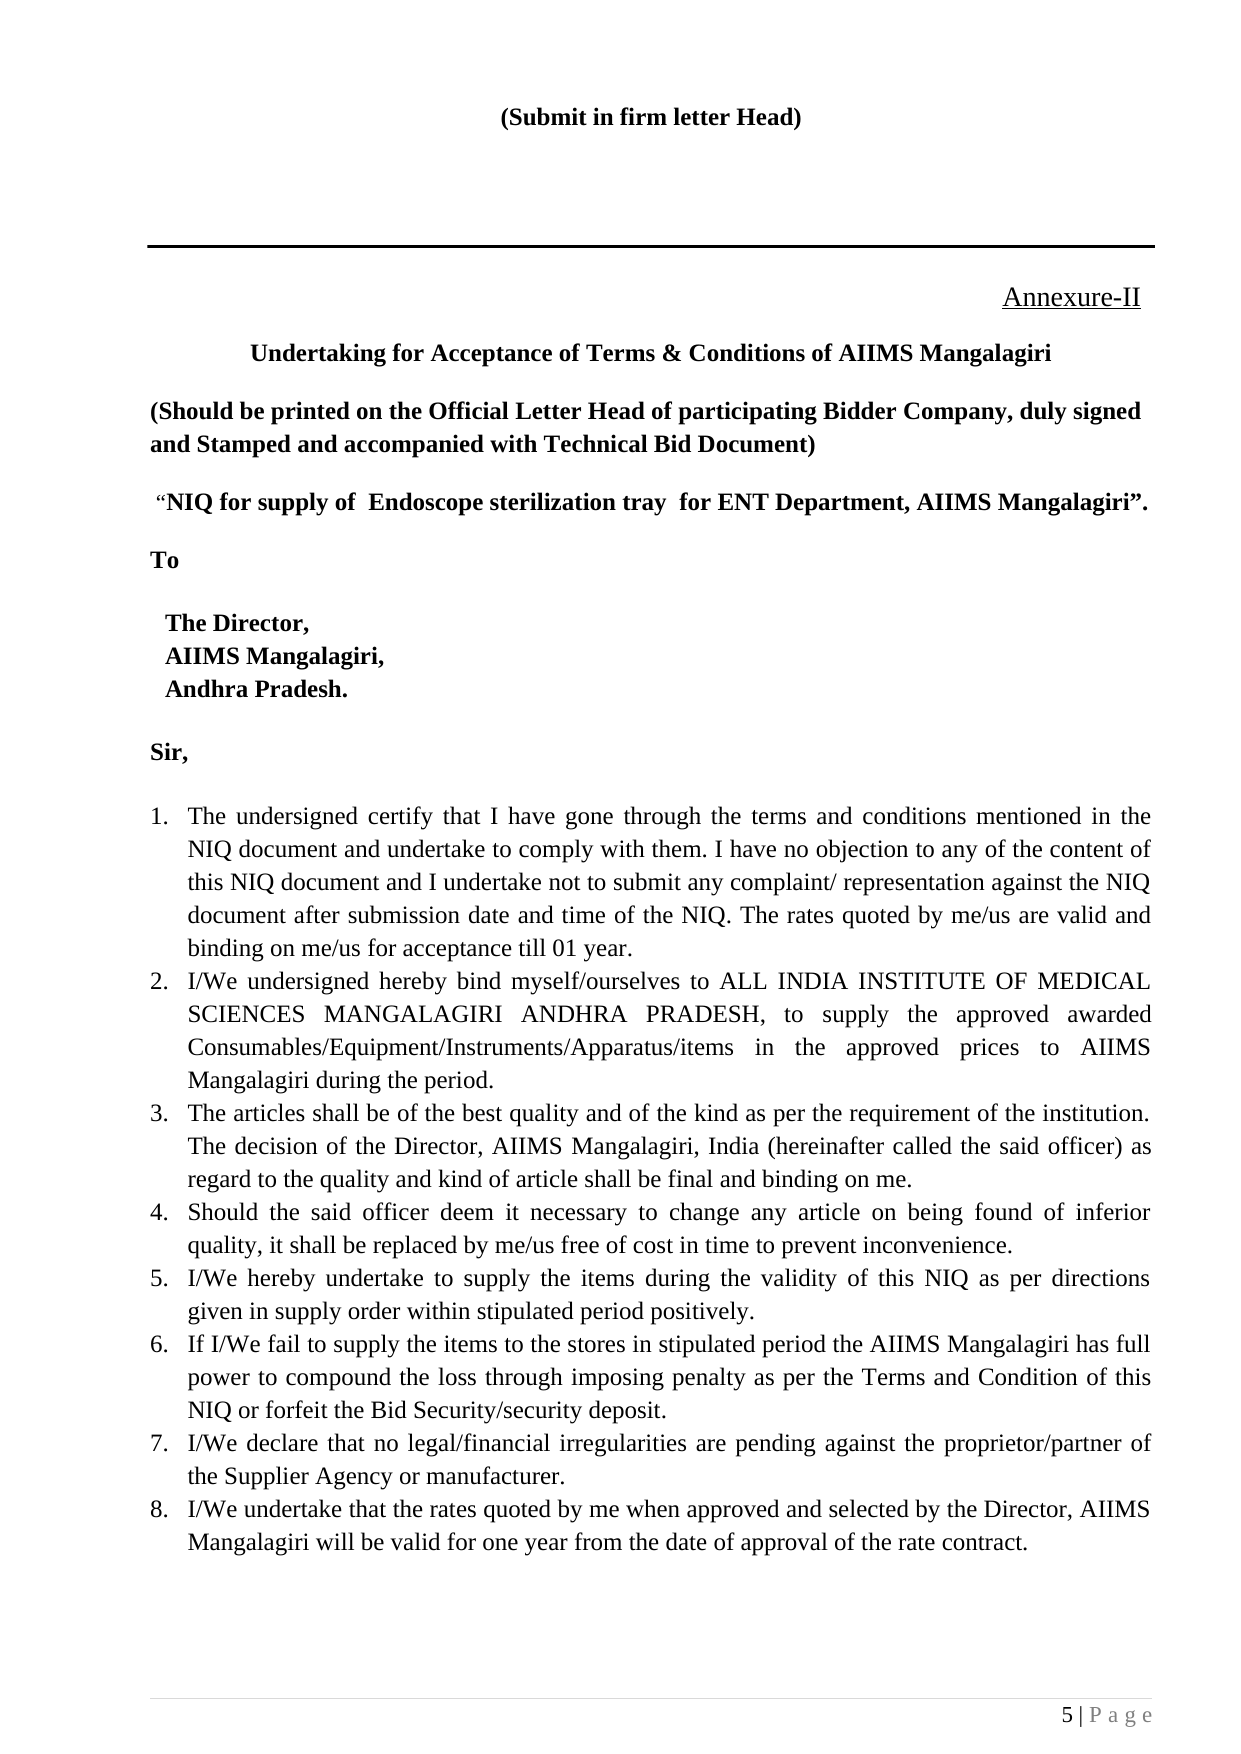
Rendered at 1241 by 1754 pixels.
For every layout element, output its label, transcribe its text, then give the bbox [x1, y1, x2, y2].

text To [150, 545, 1152, 574]
text Undertaking for Acceptance of Terms & Conditions of AIIMS Mangalagiri [150, 338, 1152, 367]
text (Submit in firm letter Head) [150, 102, 1152, 131]
list If I/We fail to supply the items to the stores in stipulated period the AIIMS Mangalagiri has full power to compound the loss through imposing penalty as per the Terms and Condition of this NIQ or forfeit the Bid Security/security deposit. [150, 1329, 1152, 1424]
text Sir, [150, 737, 1152, 766]
text (Should be printed on the Official Letter Head of participating Bidder Company, duly signed and Stamped and accompanied with Technical Bid Document) [150, 396, 1152, 458]
list I/We undertake that the rates quoted by me when approved and selected by the Director, AIIMS Mangalagiri will be valid for one year from the date of approval of the rate contract. [150, 1494, 1152, 1556]
text AIIMS Mangalagiri, [165, 641, 1152, 670]
text Annexure-II [1002, 279, 1152, 312]
text Andhra Pradesh. [165, 674, 1152, 703]
list The articles shall be of the best quality and of the kind as per the requirement of the institution. The decision of the Director, AIIMS Mangalagiri, India (hereinafter called the said officer) as regard to the quality and kind of article shall be final and binding on me. [150, 1098, 1152, 1193]
list I/We hereby undertake to supply the items during the validity of this NIQ as per directions given in supply order within stipulated period positively. [150, 1263, 1152, 1325]
list The undersigned certify that I have gone through the terms and conditions mentioned in the NIQ document and undertake to comply with them. I have no objection to any of the content of this NIQ document and I undertake not to submit any complaint/ representation against the NIQ document after submission date and time of the NIQ. The rates quoted by me/us are valid and binding on me/us for acceptance till 01 year. [150, 801, 1152, 962]
text “NIQ for supply of Endoscope sterilization tray for ENT Department, AIIMS Mangalagiri”. [150, 487, 1152, 516]
list Should the said officer deem it necessary to change any article on being found of inferior quality, it shall be replaced by me/us free of cost in time to prevent inconvenience. [150, 1197, 1152, 1259]
list I/We declare that no legal/financial irregularities are pending against the proprietor/partner of the Supplier Agency or manufacturer. [150, 1428, 1152, 1490]
text The Director, [165, 608, 1152, 637]
list I/We undersigned hereby bind myself/ourselves to ALL INDIA INSTITUTE OF MEDICAL SCIENCES MANGALAGIRI ANDHRA PRADESH, to supply the approved awarded Consumables/Equipment/Instruments/Apparatus/items in the approved prices to AIIMS Mangalagiri during the period. [150, 966, 1152, 1094]
